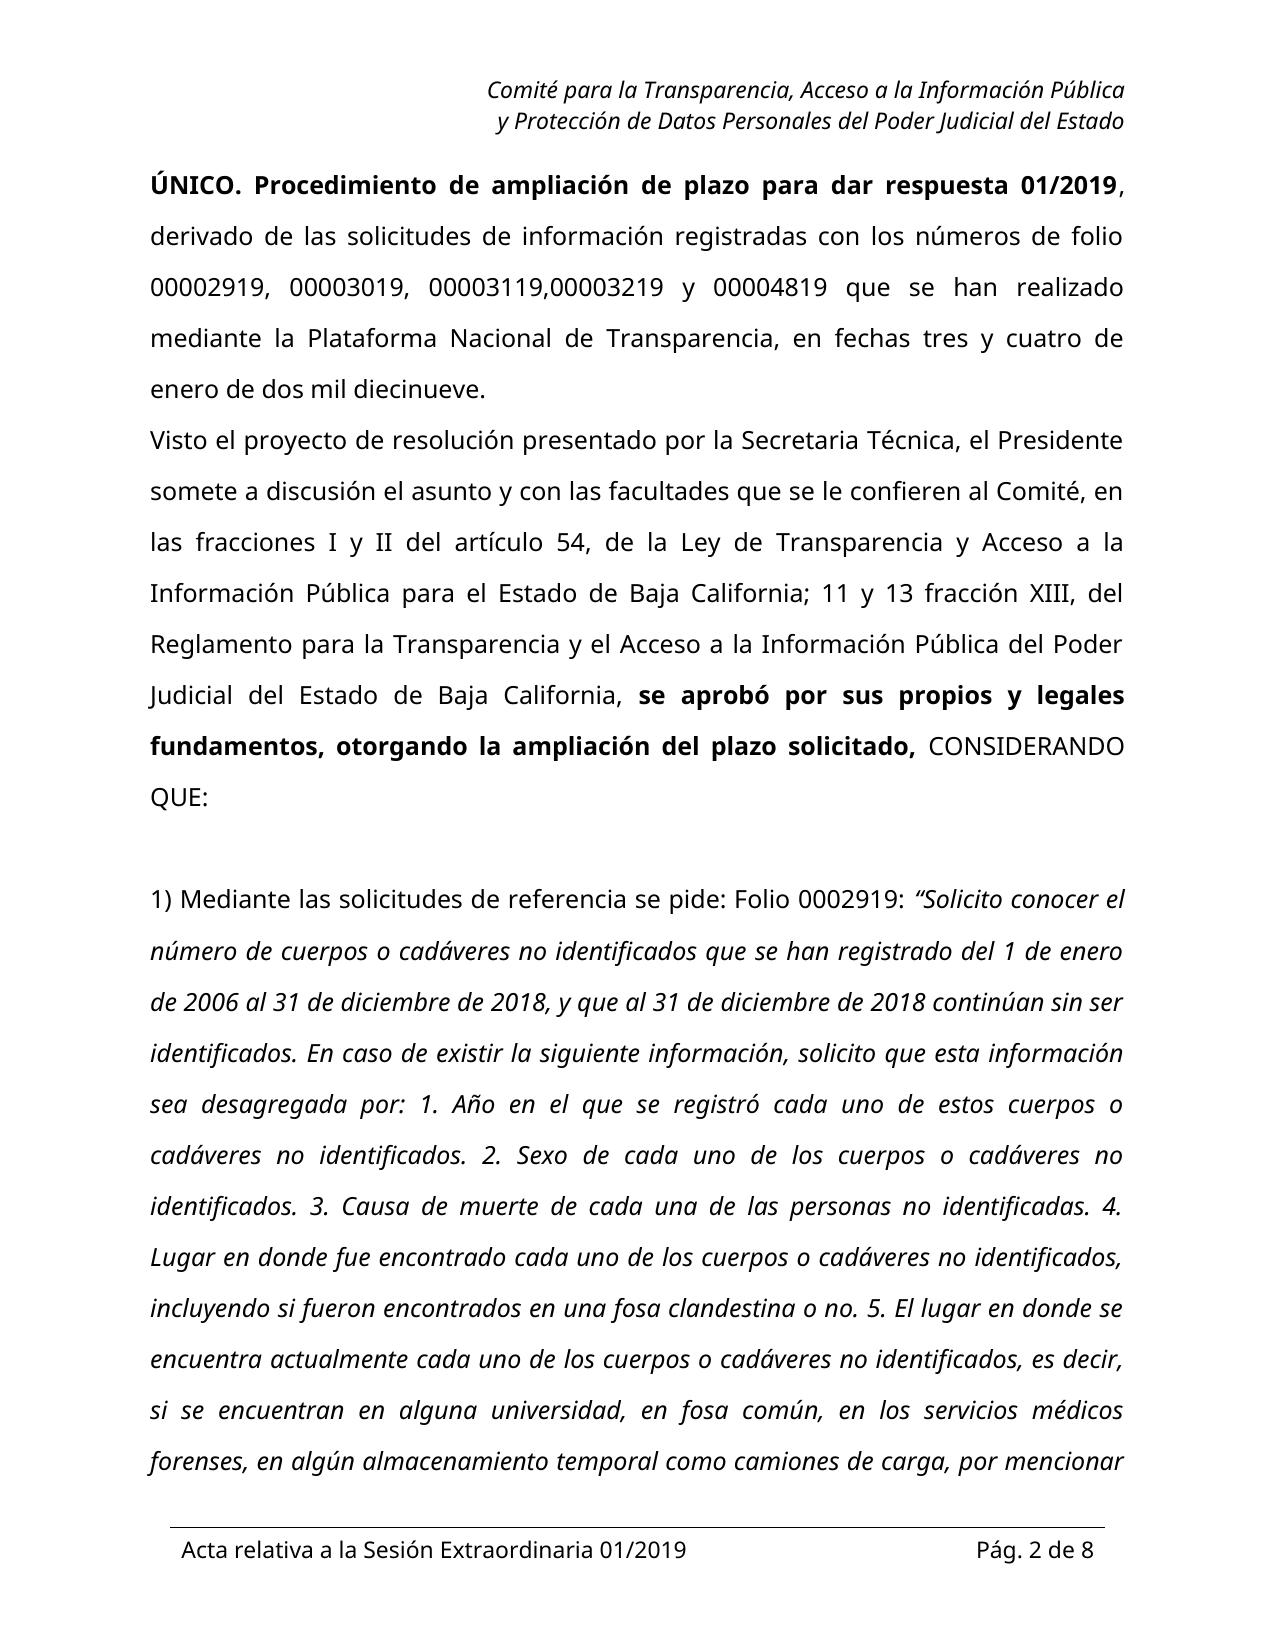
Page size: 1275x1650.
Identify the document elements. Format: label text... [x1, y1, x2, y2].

text ÚNICO. Procedimiento de ampliación de plazo para dar respuesta 01/2019, derivado de las solicitudes de información registradas con los números de folio 00002919, 00003019, 00003119,00003219 y 00004819 que se han realizado mediante la Plataforma Nacional de Transparencia, en fechas tres y cuatro de enero de dos mil diecinueve. [150, 167, 1125, 406]
text Visto el proyecto de resolución presentado por la Secretaria Técnica, el Presidente somete a discusión el asunto y con las facultades que se le confieren al Comité, en las fracciones I y II del artículo 54, de la Ley de Transparencia y Acceso a la Información Pública para el Estado de Baja California; 11 y 13 fracción XIII, del Reglamento para la Transparencia y el Acceso a la Información Pública del Poder Judicial del Estado de Baja California, se aprobó por sus propios y legales fundamentos, otorgando la ampliación del plazo solicitado, CONSIDERANDO QUE: [150, 423, 1125, 814]
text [150, 882, 1125, 1478]
